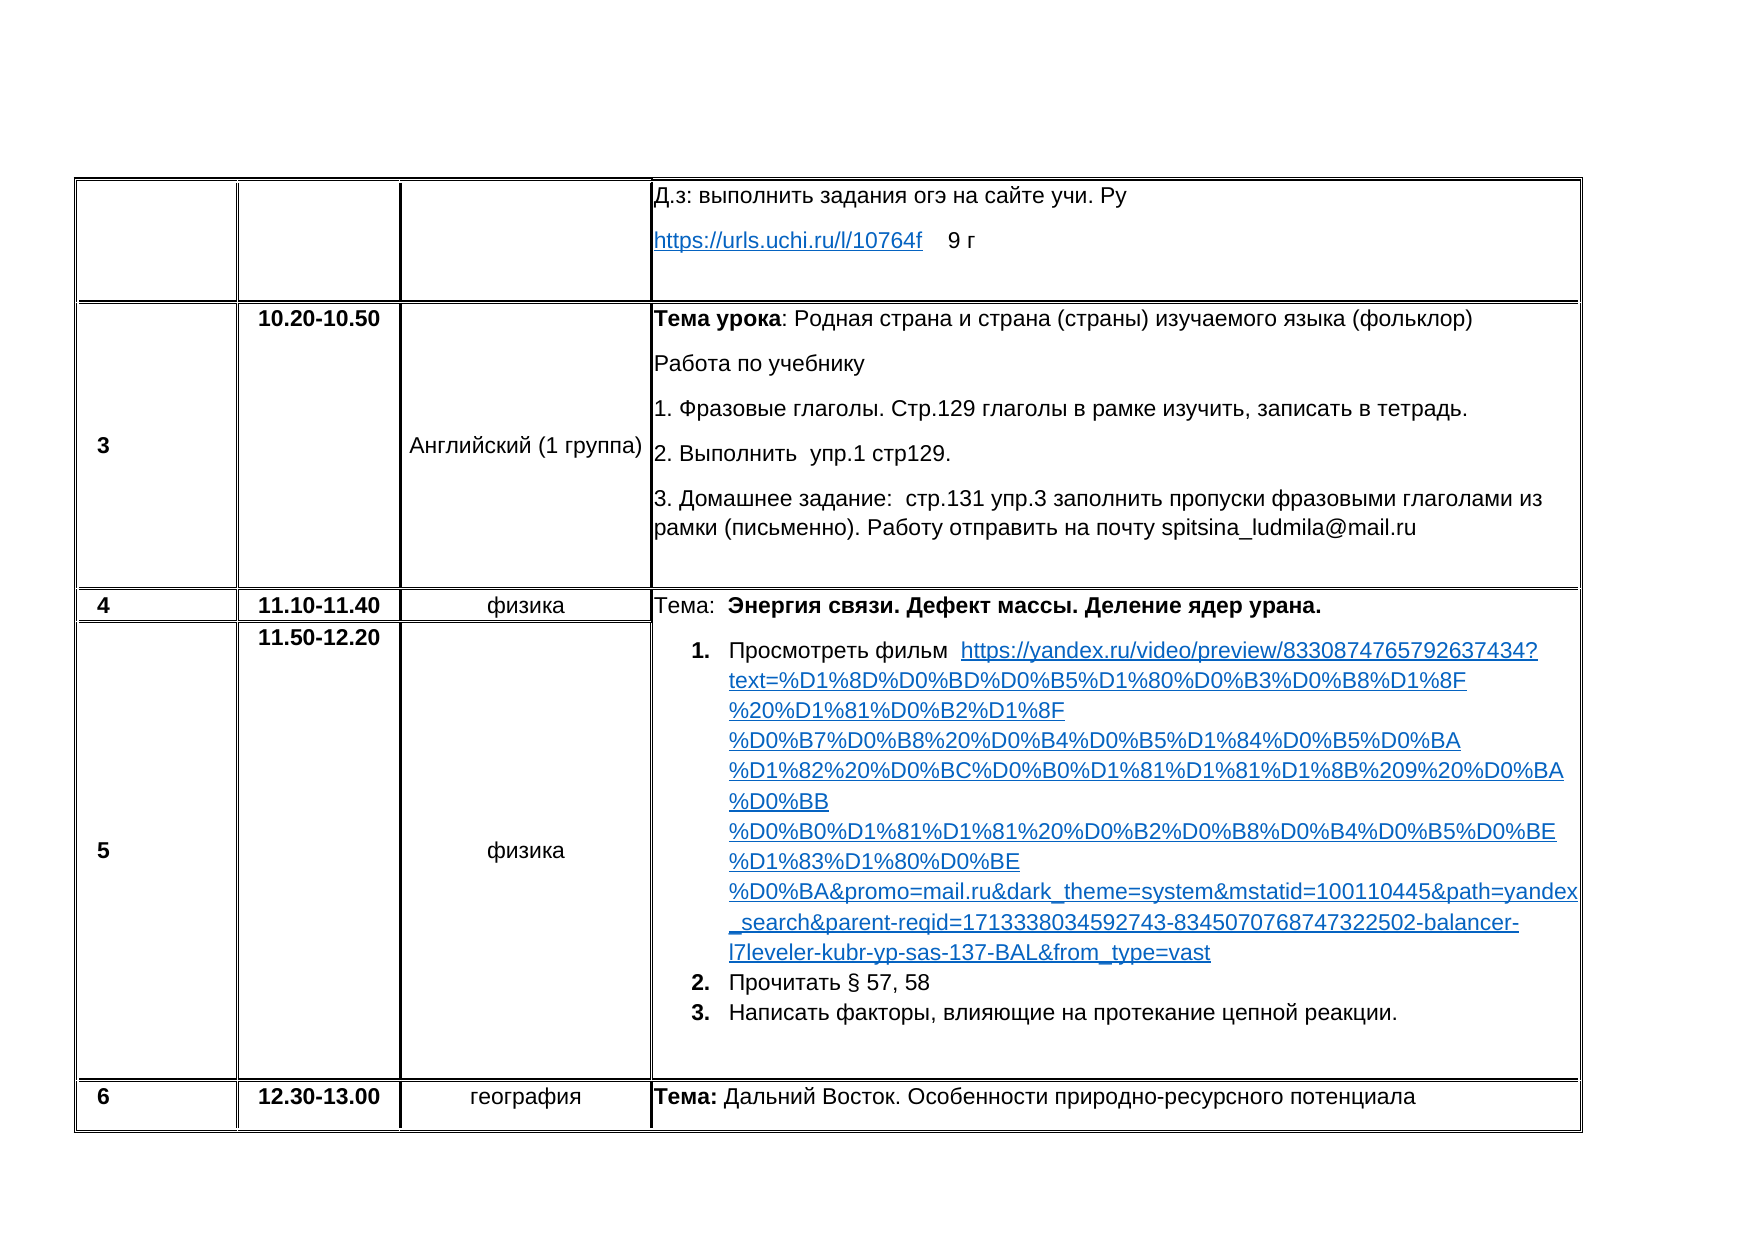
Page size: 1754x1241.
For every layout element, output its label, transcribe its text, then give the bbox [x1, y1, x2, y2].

table_cell 6 [77, 1078, 238, 1129]
table_cell 11.50-12.20 [239, 623, 399, 1078]
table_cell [651, 181, 1580, 300]
table_cell 11.10-11.40 [239, 590, 399, 619]
table_cell география [400, 1082, 651, 1129]
table_cell 5 [77, 620, 236, 1078]
table_cell Тема: Энергия связи. Дефект массы. Деление ядер урана. Просмотреть фильм https://yandex.ru/video/preview/8330874765792637434?text=%D1%8D%D0%BD%D0%B5%D1%80%D0%B3%D0%B8%D1%8F%20%D1%81%D0%B2%D1%8F%D0%B7%D0%B8%20%D0%B4%D0%B5%D1%84%D0%B5%D0%BA%D1%82%20%D0%BC%D0%B0%D1%81%D1%81%D1%8B%209%20%D0%BA%D0%BB%D0%B0%D1%81%D1%81%20%D0%B2%D0%B8%D0%B4%D0%B5%D0%BE%D1%83%D1%80%D0%BE%D0%BA&promo=mail.ru&dark_theme=system&mstatid=100110445&path=yandex_search&parent-reqid=1713338034592743-8345070768747322502-balancer-l7leveler-kubr-yp-sas-137-BAL&from_type=vast Прочитать § 57, 58 Написать факторы, влияющие на протекание цепной реакции. [651, 587, 1581, 1078]
table_cell Английский (1 группа) [402, 304, 650, 587]
table_cell 10.20-10.50 [239, 304, 399, 587]
table_cell геометрия [400, 181, 651, 300]
table_cell 2 [77, 181, 238, 300]
table_cell 12.30-13.00 [238, 1082, 400, 1129]
table_cell Тема урока: Родная страна и страна (страны) изучаемого языка (фольклор) Работа по учебнику 1. Фразовые глаголы. Стр.129 глаголы в рамке изучить, записать в тетрадь. 2. Выполнить упр.1 стр129. 3. Домашнее задание: стр.131 упр.3 заполнить пропуски фразовыми глаголами из рамки (письменно). Работу отправить на почту spitsina_ludmila@mail.ru [653, 300, 1580, 587]
table_cell физика [402, 590, 650, 619]
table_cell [651, 1078, 1580, 1129]
table_cell 9.40-10.10 [238, 179, 400, 300]
table_cell 4 [75, 587, 238, 619]
table_cell физика [402, 623, 650, 1078]
table_cell 3 [77, 300, 236, 587]
